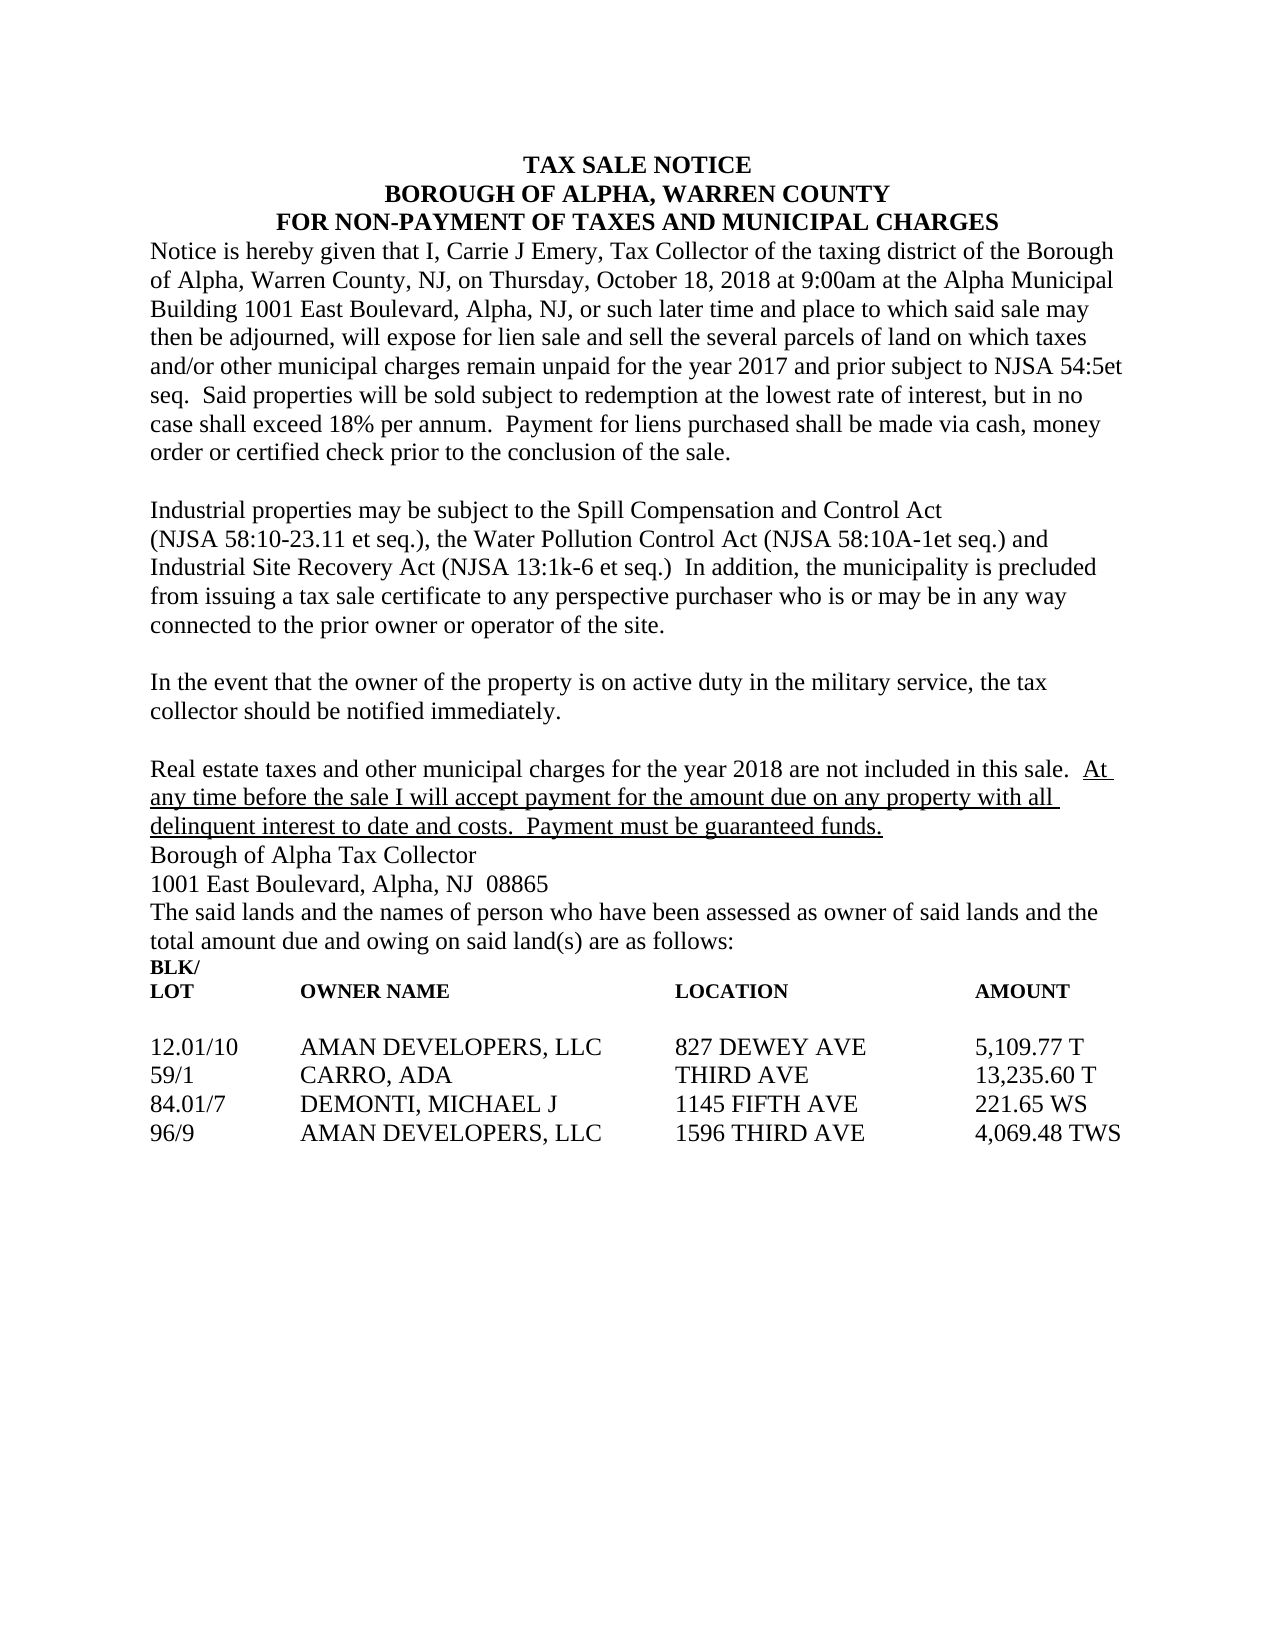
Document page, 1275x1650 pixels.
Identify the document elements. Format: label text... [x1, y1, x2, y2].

text 96/9 AMAN DEVELOPERS, LLC 1596 THIRD AVE 4,069.48 TWS [150, 1118, 1125, 1147]
text 59/1 CARRO, ADA THIRD AVE 13,235.60 T [150, 1061, 1125, 1089]
text Real estate taxes and other municipal charges for the year 2018 are not included in this sale. At any time before the sale I will accept payment for the amount due on any property with all delinquent interest to date and costs. Payment must be guaranteed funds. [150, 754, 1125, 840]
text BLK/ [150, 955, 1125, 979]
text 84.01/7 DEMONTI, MICHAEL J 1145 FIFTH AVE 221.65 WS [150, 1089, 1125, 1118]
text Industrial properties may be subject to the Spill Compensation and Control Act [150, 495, 1125, 524]
text FOR NON-PAYMENT OF TAXES AND MUNICIPAL CHARGES [150, 207, 1125, 236]
text LOT OWNER NAME LOCATION AMOUNT [150, 979, 1125, 1003]
text Notice is hereby given that I, Carrie J Emery, Tax Collector of the taxing district of the Borough of Alpha, Warren County, NJ, on Thursday, October 18, 2018 at 9:00am at the Alpha Municipal Building 1001 East Boulevard, Alpha, NJ, or such later time and place to which said sale may then be adjourned, will expose for lien sale and sell the several parcels of land on which taxes and/or other municipal charges remain unpaid for the year 2017 and prior subject to NJSA 54:5et seq. Said properties will be sold subject to redemption at the lowest rate of interest, but in no case shall exceed 18% per annum. Payment for liens purchased shall be made via cash, money order or certified check prior to the conclusion of the sale. [150, 236, 1125, 466]
text 12.01/10 AMAN DEVELOPERS, LLC 827 DEWEY AVE 5,109.77 T [150, 1032, 1125, 1061]
text 1001 East Boulevard, Alpha, NJ 08865 [150, 869, 1125, 897]
text In the event that the owner of the property is on active duty in the military service, the tax collector should be notified immediately. [150, 667, 1125, 725]
text Borough of Alpha Tax Collector [150, 840, 1125, 869]
text TAX SALE NOTICE [150, 150, 1125, 179]
text BOROUGH OF ALPHA, [150, 179, 1125, 207]
text (NJSA 58:10-23.11 et seq.), the Water Pollution Control Act (NJSA 58:10A-1et seq.) and Industrial Site Recovery Act (NJSA 13:1k-6 et seq.) In addition, the municipality is precluded from issuing a tax sale certificate to any perspective purchaser who is or may be in any way connected to the prior owner or operator of the site. [150, 524, 1125, 639]
text The said lands and the names of person who have been assessed as owner of said lands and the total amount due and owing on said land(s) are as follows: [150, 897, 1125, 955]
